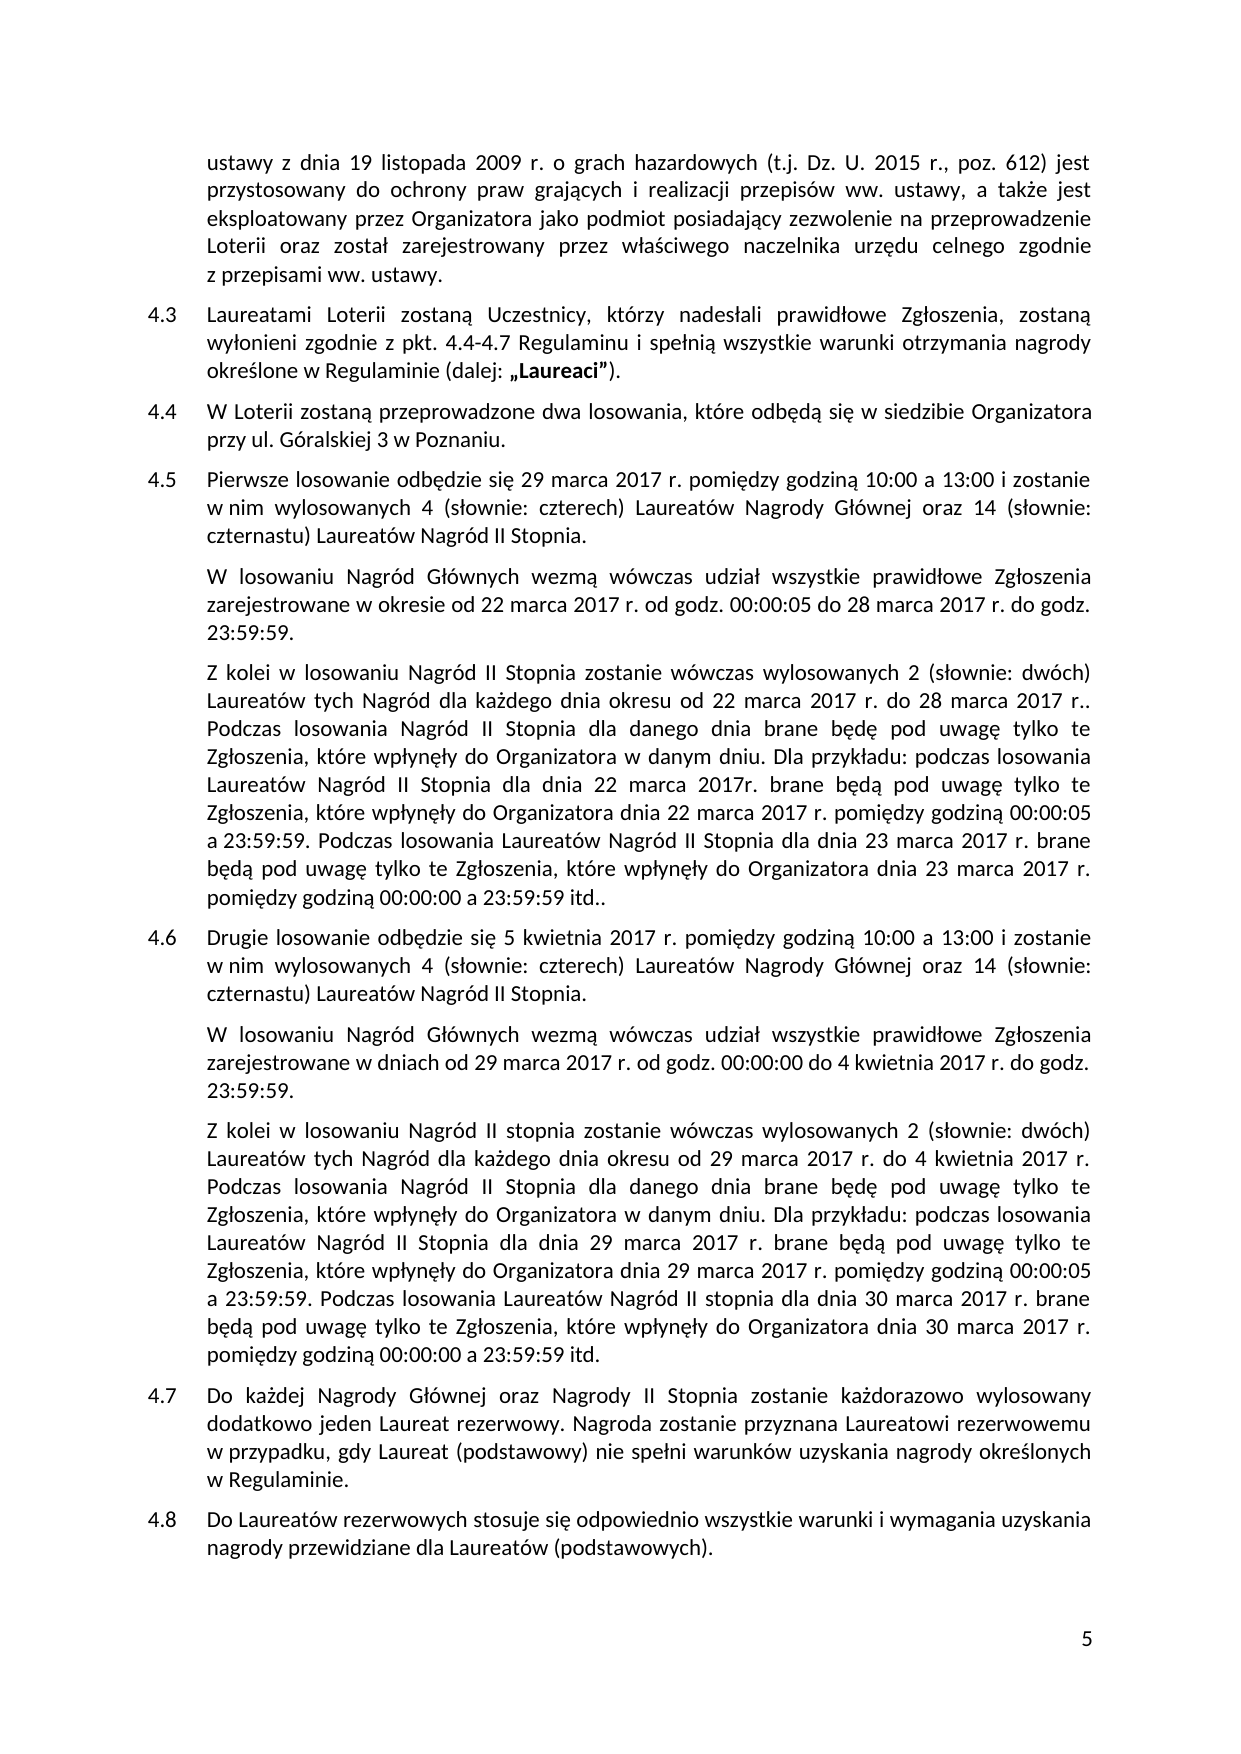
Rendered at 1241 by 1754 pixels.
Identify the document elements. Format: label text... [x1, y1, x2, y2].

subtitle Z kolei w losowaniu Nagród II stopnia zostanie wówczas wylosowanych 2 (słownie: dwóch) Laureatów tych Nagród dla każdego dnia okresu od 29 marca 2017 r. do 4 kwietnia 2017 r. Podczas losowania Nagród II Stopnia dla danego dnia brane będę pod uwagę tylko te Zgłoszenia, które wpłynęły do Organizatora w danym dniu. Dla przykładu: podczas losowania Laureatów Nagród II Stopnia dla dnia 29 marca 2017 r. brane będą pod uwagę tylko te Zgłoszenia, które wpłynęły do Organizatora dnia 29 marca 2017 r. pomiędzy godziną 00:00:05 a 23:59:59. Podczas losowania Laureatów Nagród II stopnia dla dnia 30 marca 2017 r. brane będą pod uwagę tylko te Zgłoszenia, które wpłynęły do Organizatora dnia 30 marca 2017 r. pomiędzy godziną 00:00:00 a 23:59:59 itd. [207, 1116, 1093, 1368]
subtitle W losowaniu Nagród Głównych wezmą wówczas udział wszystkie prawidłowe Zgłoszenia zarejestrowane w dniach od 29 marca 2017 r. od godz. 00:00:00 do 4 kwietnia 2017 r. do godz. 23:59:59. [207, 1020, 1093, 1104]
subtitle Z kolei w losowaniu Nagród II Stopnia zostanie wówczas wylosowanych 2 (słownie: dwóch) Laureatów tych Nagród dla każdego dnia okresu od 22 marca 2017 r. do 28 marca 2017 r.. Podczas losowania Nagród II Stopnia dla danego dnia brane będę pod uwagę tylko te Zgłoszenia, które wpłynęły do Organizatora w danym dniu. Dla przykładu: podczas losowania Laureatów Nagród II Stopnia dla dnia 22 marca 2017r. brane będą pod uwagę tylko te Zgłoszenia, które wpłynęły do Organizatora dnia 22 marca 2017 r. pomiędzy godziną 00:00:05 a 23:59:59. Podczas losowania Laureatów Nagród II Stopnia dla dnia 23 marca 2017 r. brane będą pod uwagę tylko te Zgłoszenia, które wpłynęły do Organizatora dnia 23 marca 2017 r. pomiędzy godziną 00:00:00 a 23:59:59 itd.. [207, 658, 1093, 911]
subtitle W Loterii zostaną przeprowadzone dwa losowania, które odbędą się w siedzibie Organizatora przy ul. Góralskiej 3 w Poznaniu. [148, 397, 1093, 453]
subtitle Pierwsze losowanie odbędzie się 29 marca 2017 r. pomiędzy godziną 10:00 a 13:00 i zostanie w nim wylosowanych 4 (słownie: czterech) Laureatów Nagrody Głównej oraz 14 (słownie: czternastu) Laureatów Nagród II Stopnia. [148, 465, 1093, 549]
subtitle W losowaniu Nagród Głównych wezmą wówczas udział wszystkie prawidłowe Zgłoszenia zarejestrowane w okresie od 22 marca 2017 r. od godz. 00:00:05 do 28 marca 2017 r. do godz. 23:59:59. [207, 562, 1093, 646]
subtitle Laureatami Loterii zostaną Uczestnicy, którzy nadesłali prawidłowe Zgłoszenia, zostaną wyłonieni zgodnie z pkt. 4.4-4.7 Regulaminu i spełnią wszystkie warunki otrzymania nagrody określone w Regulaminie (dalej: „Laureaci”). [148, 300, 1093, 384]
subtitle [148, 148, 1093, 288]
subtitle Drugie losowanie odbędzie się 5 kwietnia 2017 r. pomiędzy godziną 10:00 a 13:00 i zostanie w nim wylosowanych 4 (słownie: czterech) Laureatów Nagrody Głównej oraz 14 (słownie: czternastu) Laureatów Nagród II Stopnia. [148, 923, 1093, 1007]
subtitle Do Laureatów rezerwowych stosuje się odpowiednio wszystkie warunki i wymagania uzyskania nagrody przewidziane dla Laureatów (podstawowych). [148, 1506, 1093, 1562]
subtitle Do każdej Nagrody Głównej oraz Nagrody II Stopnia zostanie każdorazowo wylosowany dodatkowo jeden Laureat rezerwowy. Nagroda zostanie przyznana Laureatowi rezerwowemu w przypadku, gdy Laureat (podstawowy) nie spełni warunków uzyskania nagrody określonych w Regulaminie. [148, 1381, 1093, 1493]
